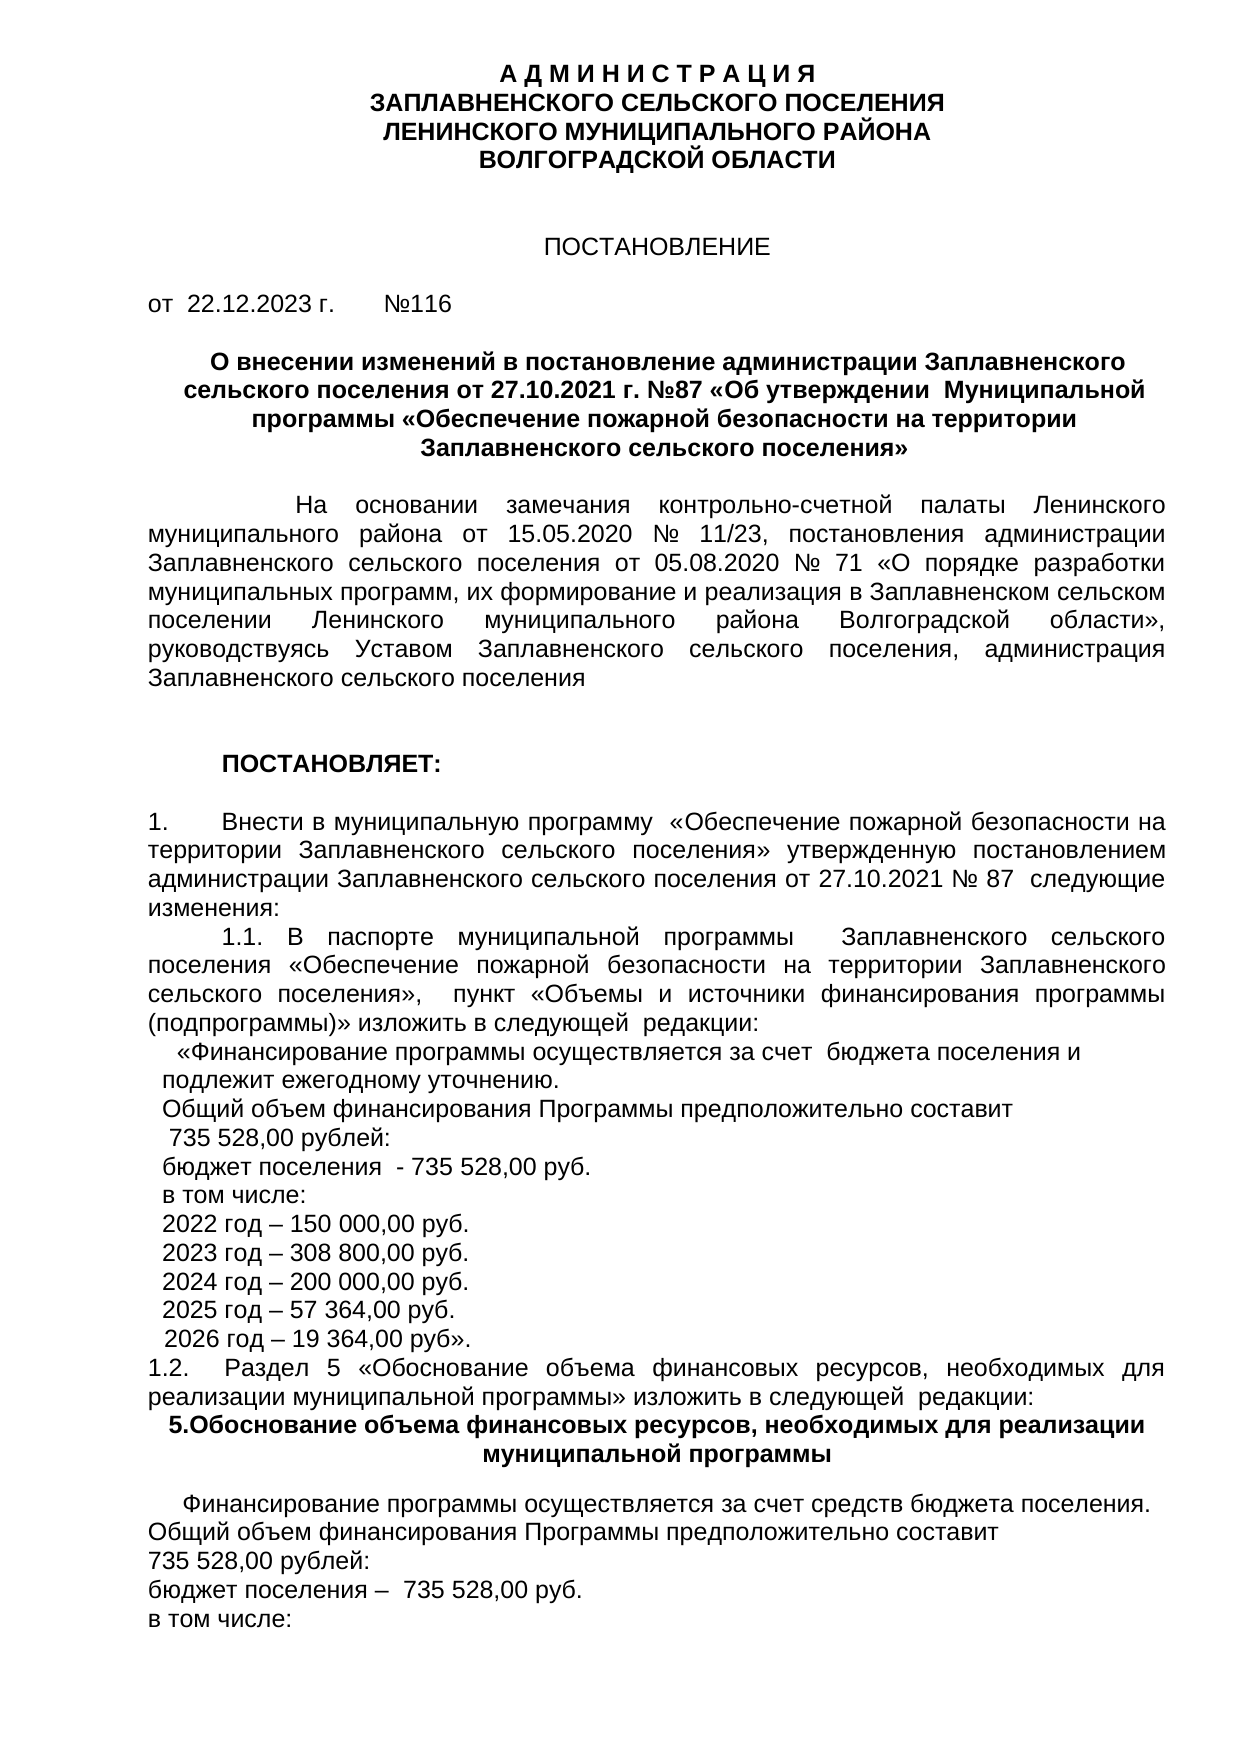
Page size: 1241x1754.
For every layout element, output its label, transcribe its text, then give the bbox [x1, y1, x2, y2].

list 2026 год – 19 364,00 руб». [158, 1324, 1167, 1353]
text 5.Обоснование объема финансовых ресурсов, необходимых для реализации муниципальной программы [148, 1410, 1167, 1468]
text 1.2. Раздел 5 «Обоснование объема финансовых ресурсов, необходимых для реализации муниципальной программы» изложить в следующей редакции: [148, 1353, 1167, 1410]
text от 22.12.2023 г. №116 [148, 289, 1167, 318]
text 1.1. В паспорте муниципальной программы Заплавненского сельского поселения «Обеспечение пожарной безопасности на территории Заплавненского сельского поселения», пункт «Объемы и источники финансирования программы (подпрограммы)» изложить в следующей редакции: [148, 922, 1167, 1037]
text ПОСТАНОВЛЕНИЕ [148, 232, 1167, 260]
text бюджет поселения - 735 528,00 руб. [162, 1152, 1167, 1180]
text ВОЛГОГРАДСКОЙ ОБЛАСТИ [148, 145, 1167, 174]
text 735 528,00 рублей: [162, 1123, 1167, 1152]
text 2022 год – 150 000,00 руб. [162, 1209, 1167, 1238]
text бюджет поселения – 735 528,00 руб. [148, 1575, 1167, 1604]
text 2024 год – 200 000,00 руб. [162, 1267, 1167, 1295]
text А Д М И Н И С Т Р А Ц И Я [148, 59, 1167, 88]
text в том числе: [162, 1180, 1167, 1209]
text Общий объем финансирования Программы предположительно составит [148, 1517, 1167, 1546]
text ПОСТАНОВЛЯЕТ: [148, 749, 1167, 778]
text Общий объем финансирования Программы предположительно составит [162, 1094, 1167, 1123]
text ЗАПЛАВНЕНСКОГО СЕЛЬСКОГО ПОСЕЛЕНИЯ [148, 88, 1167, 117]
text Финансирование программы осуществляется за счет средств бюджета поселения. [148, 1489, 1167, 1517]
text На основании замечания контрольно-счетной палаты Ленинского муниципального района от 15.05.2020 № 11/23, постановления администрации Заплавненского сельского поселения от 05.08.2020 № 71 «О порядке разработки муниципальных программ, их формирование и реализация в Заплавненском сельском поселении Ленинского муниципального района Волгоградской области», руководствуясь Уставом Заплавненского сельского поселения, администрация Заплавненского сельского поселения [148, 490, 1167, 692]
text «Финансирование программы осуществляется за счет бюджета поселения и подлежит ежегодному уточнению. [162, 1037, 1167, 1094]
text 1. Внести в муниципальную программу «Обеспечение пожарной безопасности на территории Заплавненского сельского поселения» утвержденную постановлением администрации Заплавненского сельского поселения от 27.10.2021 № 87 следующие изменения: [148, 807, 1167, 922]
text ЛЕНИНСКОГО МУНИЦИПАЛЬНОГО РАЙОНА [148, 117, 1167, 145]
text 735 528,00 рублей: [148, 1546, 1167, 1575]
text О внесении изменений в постановление администрации Заплавненского сельского поселения от 27.10.2021 г. №87 «Об утверждении Муниципальной программы «Обеспечение пожарной безопасности на территории Заплавненского сельского поселения» [148, 347, 1181, 462]
text 2025 год – 57 364,00 руб. [162, 1295, 1167, 1324]
text в том числе: [148, 1604, 1167, 1632]
text 2023 год – 308 800,00 руб. [162, 1238, 1167, 1267]
